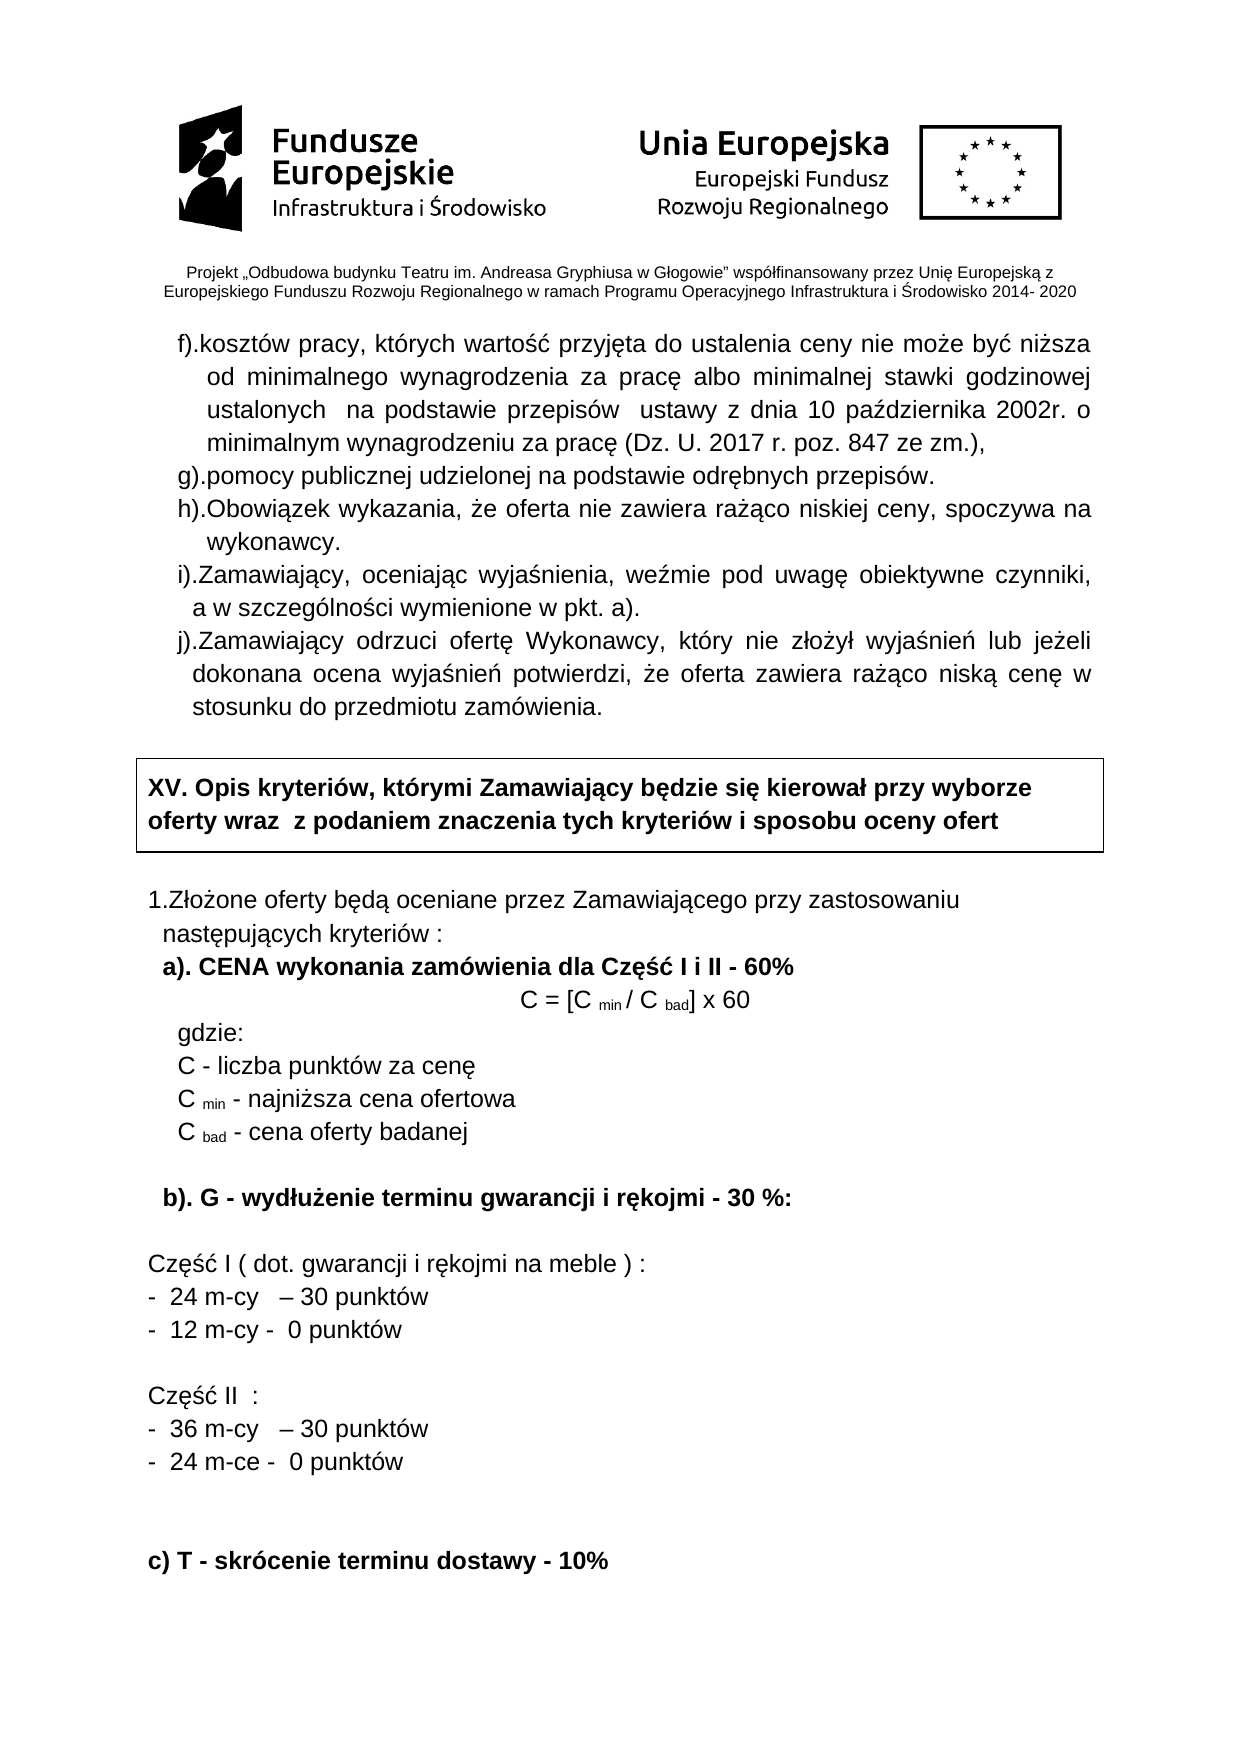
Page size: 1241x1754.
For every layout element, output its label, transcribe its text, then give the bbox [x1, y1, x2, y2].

text C = [C min / C bad] x 60 [177, 984, 1093, 1013]
text f).kosztów pracy, których wartość przyjęta do ustalenia ceny nie może być niższa od minimalnego wynagrodzenia za pracę albo minimalnej stawki godzinowej ustalonych na podstawie przepisów ustawy z dnia 10 października 2002r. o minimalnym wynagrodzeniu za pracę (Dz. U. 2017 r. poz. 847 ze zm.), [177, 329, 1093, 457]
text g).pomocy publicznej udzielonej na podstawie odrębnych przepisów. [177, 461, 1093, 490]
text c) T - skrócenie terminu dostawy - 10% [148, 1546, 1093, 1575]
text C bad - cena oferty badanej [177, 1117, 1093, 1145]
text C min - najniższa cena ofertowa [177, 1084, 1093, 1112]
text Część I ( dot. gwarancji i rękojmi na meble ) : [148, 1249, 1093, 1277]
text gdzie: [177, 1018, 1093, 1046]
text - 24 m-ce - 0 punktów [148, 1447, 1093, 1476]
text - 12 m-cy - 0 punktów [148, 1315, 1093, 1343]
table_header XV. Opis kryteriów, którymi Zamawiający będzie się kierował przy wyborze oferty wraz z podaniem znaczenia tych kryteriów i sposobu oceny ofert [137, 759, 1103, 851]
text Część II : [148, 1381, 1093, 1409]
text - 24 m-cy – 30 punktów [148, 1282, 1093, 1311]
text 1.Złożone oferty będą oceniane przez Zamawiającego przy zastosowaniu następujących kryteriów : [148, 886, 1093, 947]
text h).Obowiązek wykazania, że oferta nie zawiera rażąco niskiej ceny, spoczywa na wykonawcy. [177, 494, 1093, 556]
text C - liczba punktów za cenę [177, 1051, 1093, 1079]
text i).Zamawiający, oceniając wyjaśnienia, weźmie pod uwagę obiektywne czynniki, a w szczególności wymienione w pkt. a). [177, 560, 1093, 622]
text j).Zamawiający odrzuci ofertę Wykonawcy, który nie złożył wyjaśnień lub jeżeli dokonana ocena wyjaśnień potwierdzi, że oferta zawiera rażąco niską cenę w stosunku do przedmiotu zamówienia. [177, 626, 1093, 721]
picture [147, 73, 1093, 263]
text a). CENA wykonania zamówienia dla Część I i II - 60% [162, 952, 1093, 980]
text - 36 m-cy – 30 punktów [148, 1414, 1093, 1443]
text b). G - wydłużenie terminu gwarancji i rękojmi - 30 %: [162, 1183, 1093, 1211]
